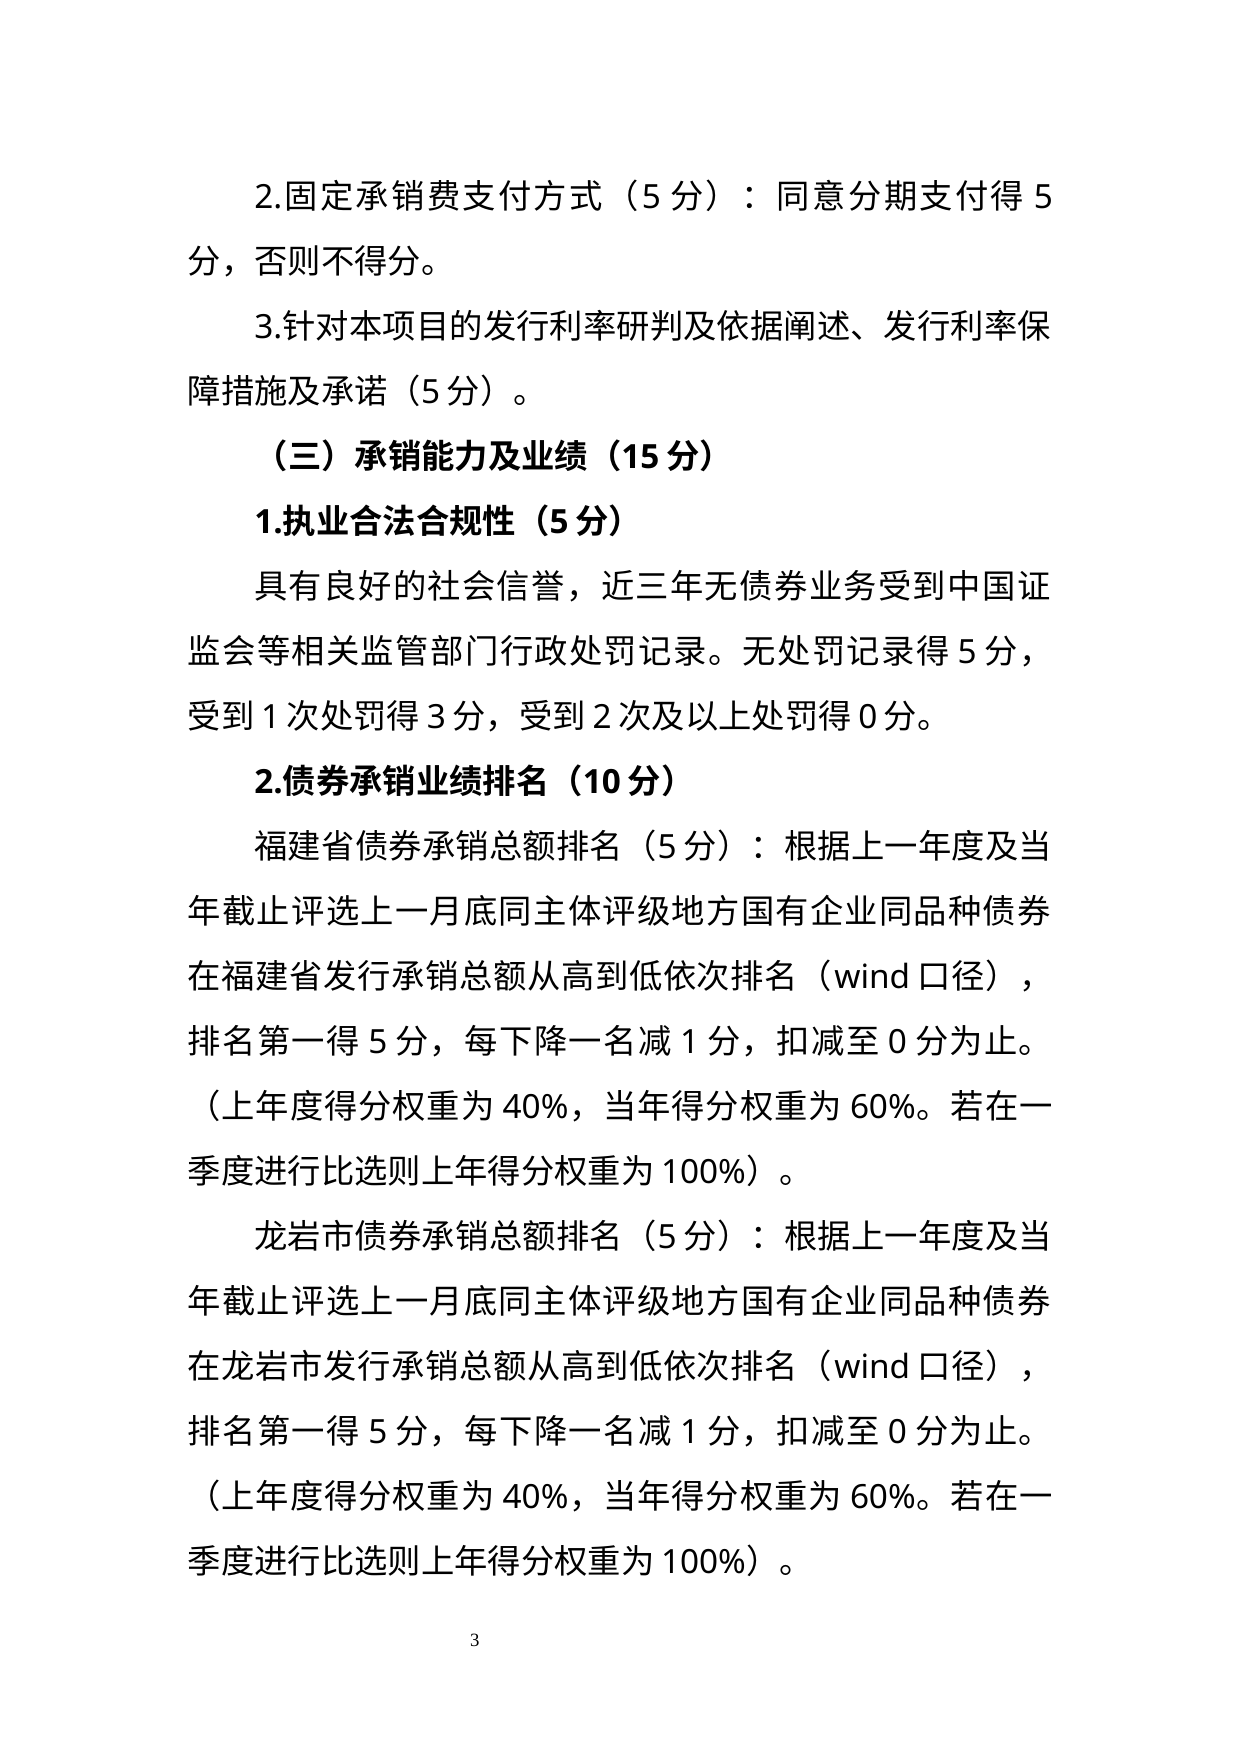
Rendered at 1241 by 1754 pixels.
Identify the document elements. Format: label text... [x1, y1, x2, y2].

text （三）承销能力及业绩（15分） [187, 422, 1053, 487]
text 1.执业合法合规性（5分） [187, 487, 1053, 552]
text 3.针对本项目的发行利率研判及依据阐述、发行利率保障措施及承诺（5分）。 [187, 292, 1053, 422]
text 2.债券承销业绩排名（10分） [187, 747, 1053, 812]
text 2.固定承销费支付方式（5分）：同意分期支付得5分，否则不得分。 [187, 162, 1053, 292]
text 福建省债券承销总额排名（5分）：根据上一年度及当年截止评选上一月底同主体评级地方国有企业同品种债券在福建省发行承销总额从高到低依次排名（wind口径），排名第一得5分，每下降一名减1分，扣减至0分为止。（上年度得分权重为40%，当年得分权重为60%。若在一季度进行比选则上年得分权重为100%）。 [187, 812, 1053, 1202]
text 龙岩市债券承销总额排名（5分）：根据上一年度及当年截止评选上一月底同主体评级地方国有企业同品种债券在龙岩市发行承销总额从高到低依次排名（wind口径），排名第一得5分，每下降一名减1分，扣减至0分为止。（上年度得分权重为40%，当年得分权重为60%。若在一季度进行比选则上年得分权重为100%）。 [187, 1202, 1053, 1592]
text 具有良好的社会信誉，近三年无债券业务受到中国证监会等相关监管部门行政处罚记录。无处罚记录得5分，受到1次处罚得3分，受到2次及以上处罚得0分。 [187, 552, 1053, 747]
